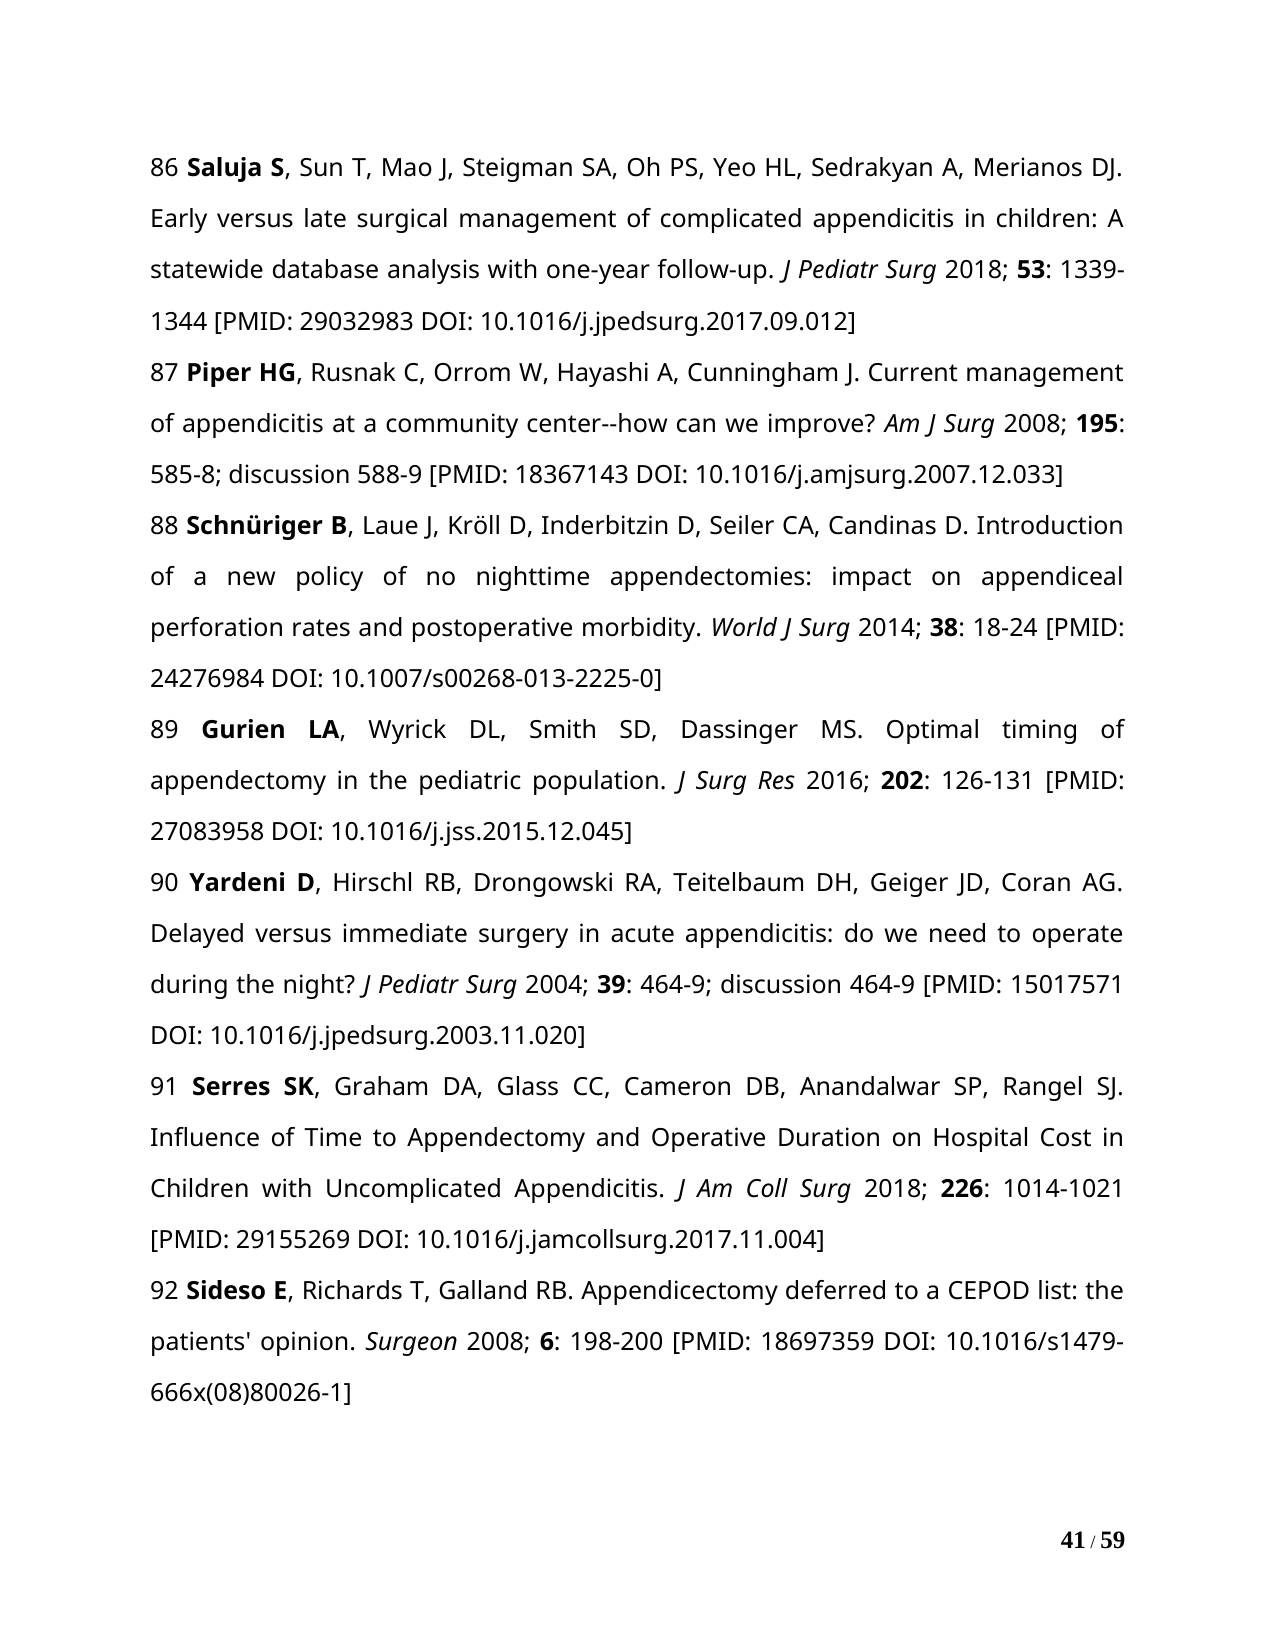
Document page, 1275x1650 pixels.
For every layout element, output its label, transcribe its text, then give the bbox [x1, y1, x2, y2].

text 91 Serres SK, Graham DA, Glass CC, Cameron DB, Anandalwar SP, Rangel SJ. Influence of Time to Appendectomy and Operative Duration on Hospital Cost in Children with Uncomplicated Appendicitis. J Am Coll Surg 2018; 226: 1014-1021 [PMID: 29155269 DOI: 10.1016/j.jamcollsurg.2017.11.004] [150, 1069, 1125, 1256]
text 92 Sideso E, Richards T, Galland RB. Appendicectomy deferred to a CEPOD list: the patients' opinion. Surgeon 2008; 6: 198-200 [PMID: 18697359 DOI: 10.1016/s1479-666x(08)80026-1] [150, 1273, 1125, 1409]
text 88 Schnüriger B, Laue J, Kröll D, Inderbitzin D, Seiler CA, Candinas D. Introduction of a new policy of no nighttime appendectomies: impact on appendiceal perforation rates and postoperative morbidity. World J Surg 2014; 38: 18-24 [PMID: 24276984 DOI: 10.1007/s00268-013-2225-0] [150, 507, 1125, 694]
text 86 Saluja S, Sun T, Mao J, Steigman SA, Oh PS, Yeo HL, Sedrakyan A, Merianos DJ. Early versus late surgical management of complicated appendicitis in children: A statewide database analysis with one-year follow-up. J Pediatr Surg 2018; 53: 1339-1344 [PMID: 29032983 DOI: 10.1016/j.jpedsurg.2017.09.012] [150, 150, 1125, 337]
text 89 Gurien LA, Wyrick DL, Smith SD, Dassinger MS. Optimal timing of appendectomy in the pediatric population. J Surg Res 2016; 202: 126-131 [PMID: 27083958 DOI: 10.1016/j.jss.2015.12.045] [150, 711, 1125, 848]
text 87 Piper HG, Rusnak C, Orrom W, Hayashi A, Cunningham J. Current management of appendicitis at a community center--how can we improve? Am J Surg 2008; 195: 585-8; discussion 588-9 [PMID: 18367143 DOI: 10.1016/j.amjsurg.2007.12.033] [150, 354, 1125, 490]
text 90 Yardeni D, Hirschl RB, Drongowski RA, Teitelbaum DH, Geiger JD, Coran AG. Delayed versus immediate surgery in acute appendicitis: do we need to operate during the night? J Pediatr Surg 2004; 39: 464-9; discussion 464-9 [PMID: 15017571 DOI: 10.1016/j.jpedsurg.2003.11.020] [150, 864, 1125, 1052]
